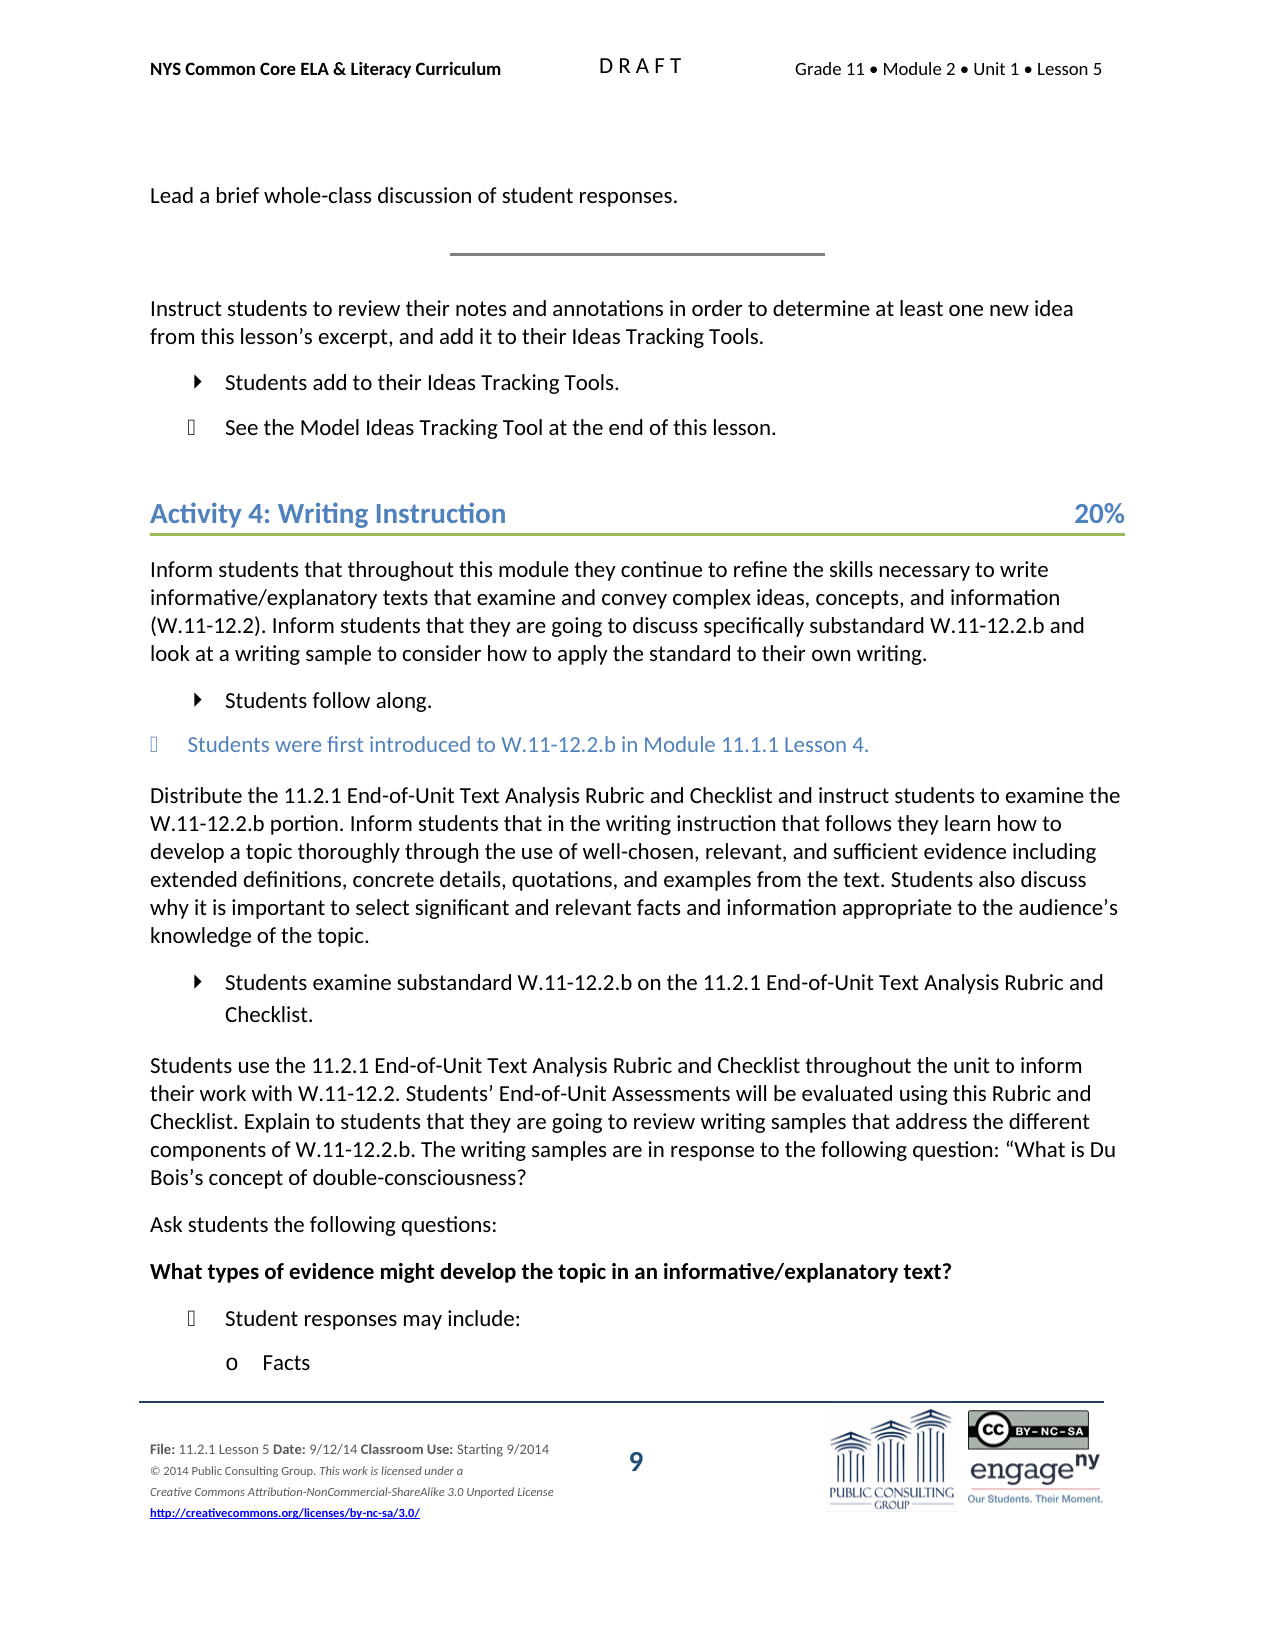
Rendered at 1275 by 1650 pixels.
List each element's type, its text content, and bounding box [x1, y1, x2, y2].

text See the Model Ideas Tracking Tool at the end of this lesson. [187, 413, 1125, 441]
text Lead a brief whole-class discussion of student responses. [150, 181, 1125, 209]
text Students examine substandard W.11-12.2.b on the 11.2.1 End-of-Unit Text Analysis Rubric and Checklist. [187, 968, 1125, 1028]
text Distribute the 11.2.1 End-of-Unit Text Analysis Rubric and Checklist and instruct students to examine the W.11-12.2.b portion. Inform students that in the writing instruction that follows they learn how to develop a topic thoroughly through the use of well-chosen, relevant, and sufficient evidence including extended definitions, concrete details, quotations, and examples from the text. Students also discuss why it is important to select significant and relevant facts and information appropriate to the audience’s knowledge of the topic. [150, 781, 1125, 949]
text What types of evidence might develop the topic in an informative/explanatory text? [150, 1257, 1125, 1285]
text Student responses may include: [187, 1304, 1125, 1332]
picture [825, 1405, 1104, 1513]
text Students were first introduced to W.11-12.2.b in Module 11.1.1 Lesson 4. [150, 731, 1125, 758]
text Ask students the following questions: [150, 1210, 1125, 1238]
text Inform students that throughout this module they continue to refine the skills necessary to write informative/explanatory texts that examine and convey complex ideas, concepts, and information (W.11-12.2). Inform students that they are going to discuss specifically substandard W.11-12.2.b and look at a writing sample to consider how to apply the standard to their own writing. [150, 555, 1125, 667]
text Students use the 11.2.1 End-of-Unit Text Analysis Rubric and Checklist throughout the unit to inform their work with W.11-12.2. Students’ End-of-Unit Assessments will be evaluated using this Rubric and Checklist. Explain to students that they are going to review writing samples that address the different components of W.11-12.2.b. The writing samples are in response to the following question: “What is Du Bois’s concept of double-consciousness? [150, 1051, 1125, 1192]
text Students follow along. [187, 686, 1125, 714]
text Activity 4: Writing Instruction 20% [150, 495, 1125, 533]
text Instruct students to review their notes and annotations in order to determine at least one new idea from this lesson’s excerpt, and add it to their Ideas Tracking Tools. [150, 294, 1125, 350]
text Facts [225, 1348, 1125, 1378]
text Students add to their Ideas Tracking Tools. [187, 368, 1125, 397]
